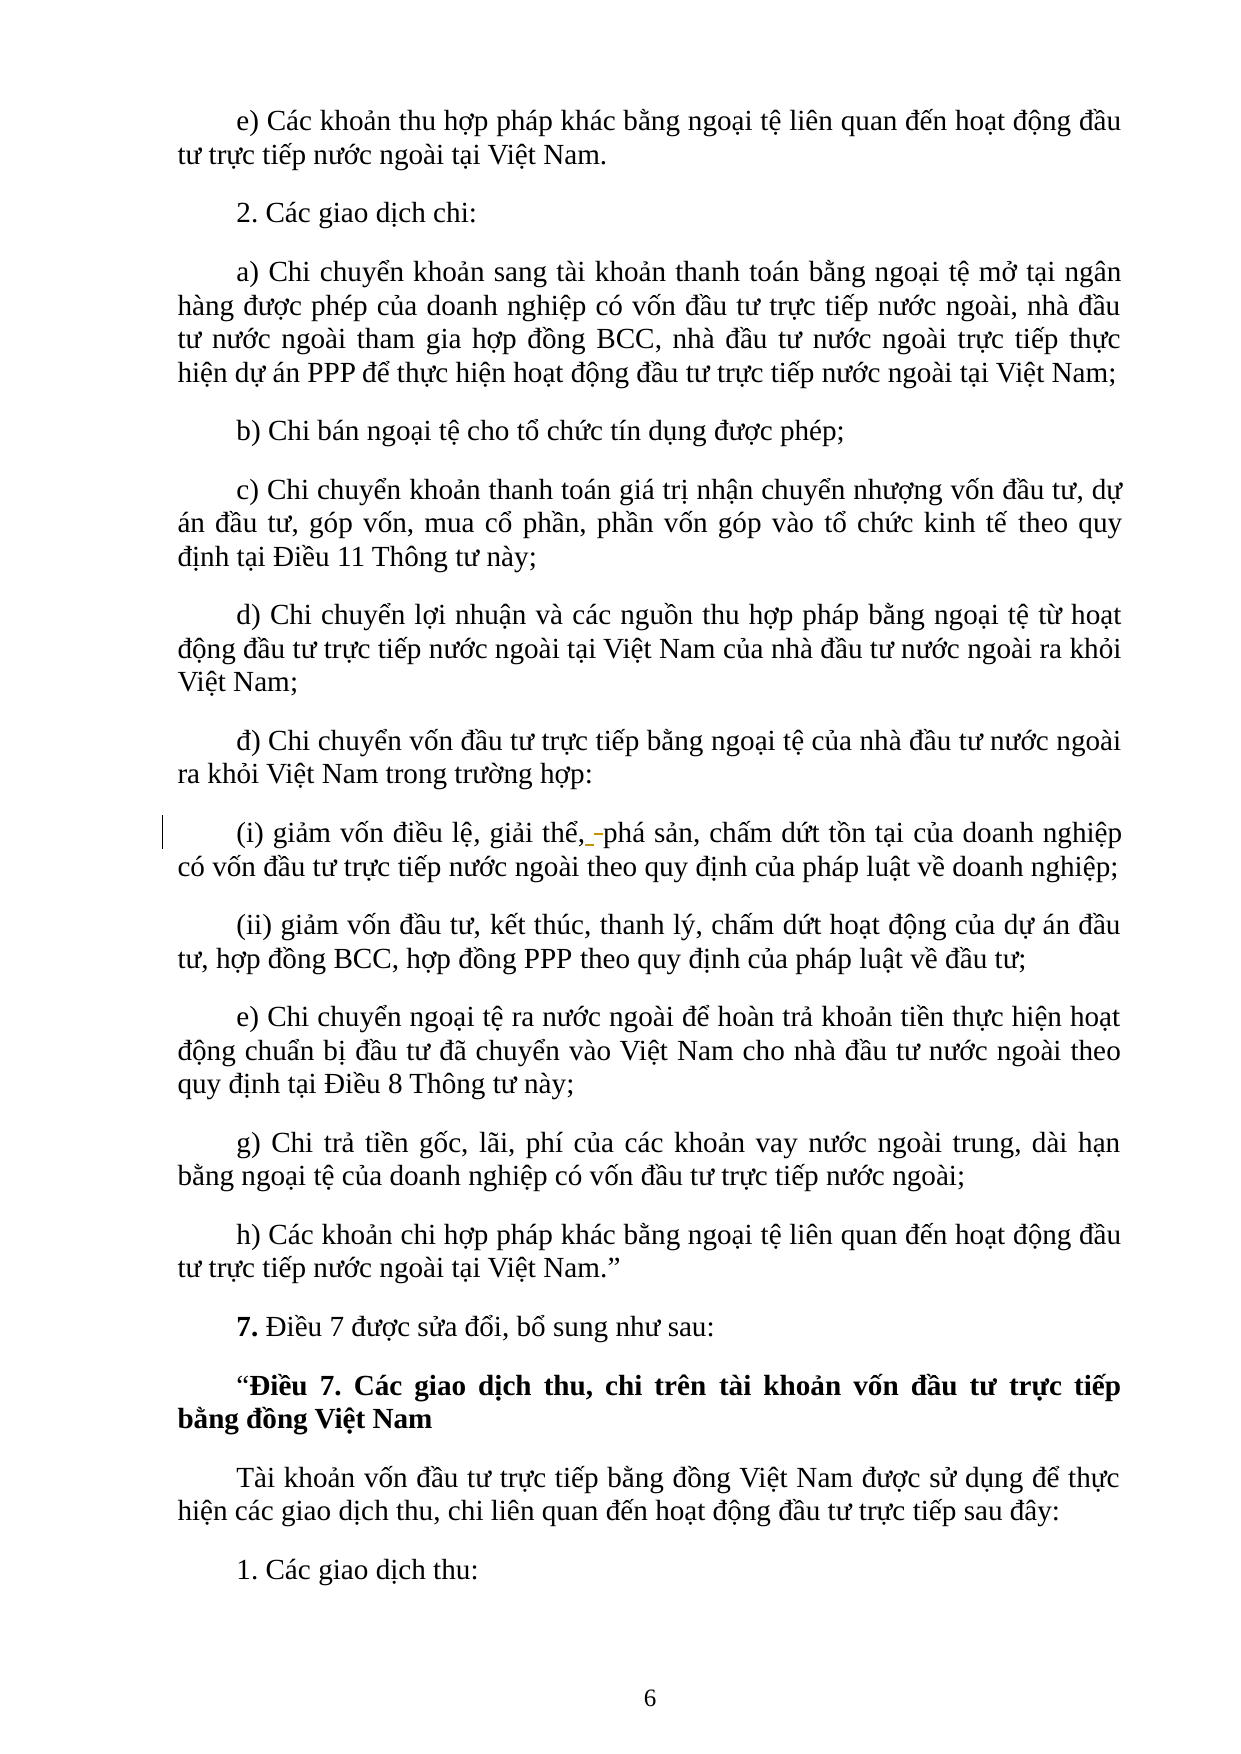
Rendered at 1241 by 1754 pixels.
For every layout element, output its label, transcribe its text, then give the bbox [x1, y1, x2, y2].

text a) Chi chuyển khoản sang tài khoản thanh toán bằng ngoại tệ mở tại ngân hàng được phép của doanh nghiệp có vốn đầu tư trực tiếp nước ngoài, nhà đầu tư nước ngoài tham gia hợp đồng BCC, nhà đầu tư nước ngoài trực tiếp thực hiện dự án PPP để thực hiện hoạt động đầu tư trực tiếp nước ngoài tại Việt Nam; [177, 254, 1122, 388]
text (i) giảm vốn điều lệ, giải thể,phá sản, chấm dứt tồn tại của doanh nghiệp có vốn đầu tư trực tiếp nước ngoài theo quy định của pháp luật về doanh nghiệp; [177, 815, 1122, 882]
text Tài khoản vốn đầu tư trực tiếp bằng đồng Việt Nam được sử dụng để thực hiện các giao dịch thu, chi liên quan đến hoạt động đầu tư trực tiếp sau đây: [177, 1460, 1122, 1527]
text g) Chi trả tiền gốc, lãi, phí của các khoản vay nước ngoài trung, dài hạn bằng ngoại tệ của doanh nghiệp có vốn đầu tư trực tiếp nước ngoài; [177, 1125, 1122, 1192]
text e) Các khoản thu hợp pháp khác bằng ngoại tệ liên quan đến hoạt động đầu tư trực tiếp nước ngoài tại Việt Nam. [177, 103, 1122, 171]
text c) Chi chuyển khoản thanh toán giá trị nhận chuyển nhượng vốn đầu tư, dự án đầu tư, góp vốn, mua cổ phần, phần vốn góp vào tổ chức kinh tế theo quy định tại Điều 11 Thông tư này; [177, 472, 1122, 572]
text d) Chi chuyển lợi nhuận và các nguồn thu hợp pháp bằng ngoại tệ từ hoạt động đầu tư trực tiếp nước ngoài tại Việt Nam của nhà đầu tư nước ngoài ra khỏi Việt Nam; [177, 597, 1122, 698]
text “Điều 7. Các giao dịch thu, chi trên tài khoản vốn đầu tư trực tiếp bằng đồng Việt Nam [177, 1368, 1122, 1435]
text 7. Điều 7 được sửa đổi, bổ sung như sau: [177, 1309, 1122, 1343]
text h) Các khoản chi hợp pháp khác bằng ngoại tệ liên quan đến hoạt động đầu tư trực tiếp nước ngoài tại Việt Nam.” [177, 1217, 1122, 1284]
text b) Chi bán ngoại tệ cho tổ chức tín dụng được phép; [177, 413, 1122, 447]
text 1. Các giao dịch thu: [177, 1552, 1122, 1585]
text đ) Chi chuyển vốn đầu tư trực tiếp bằng ngoại tệ của nhà đầu tư nước ngoài ra khỏi Việt Nam trong trường hợp: [177, 723, 1122, 790]
text (ii) giảm vốn đầu tư, kết thúc, thanh lý, chấm dứt hoạt động của dự án đầu tư, hợp đồng BCC, hợp đồng PPP theo quy định của pháp luật về đầu tư; [177, 907, 1122, 974]
text e) Chi chuyển ngoại tệ ra nước ngoài để hoàn trả khoản tiền thực hiện hoạt động chuẩn bị đầu tư đã chuyển vào Việt Nam cho nhà đầu tư nước ngoài theo quy định tại Điều 8 Thông tư này; [177, 999, 1122, 1100]
text 2. Các giao dịch chi: [177, 196, 1122, 229]
